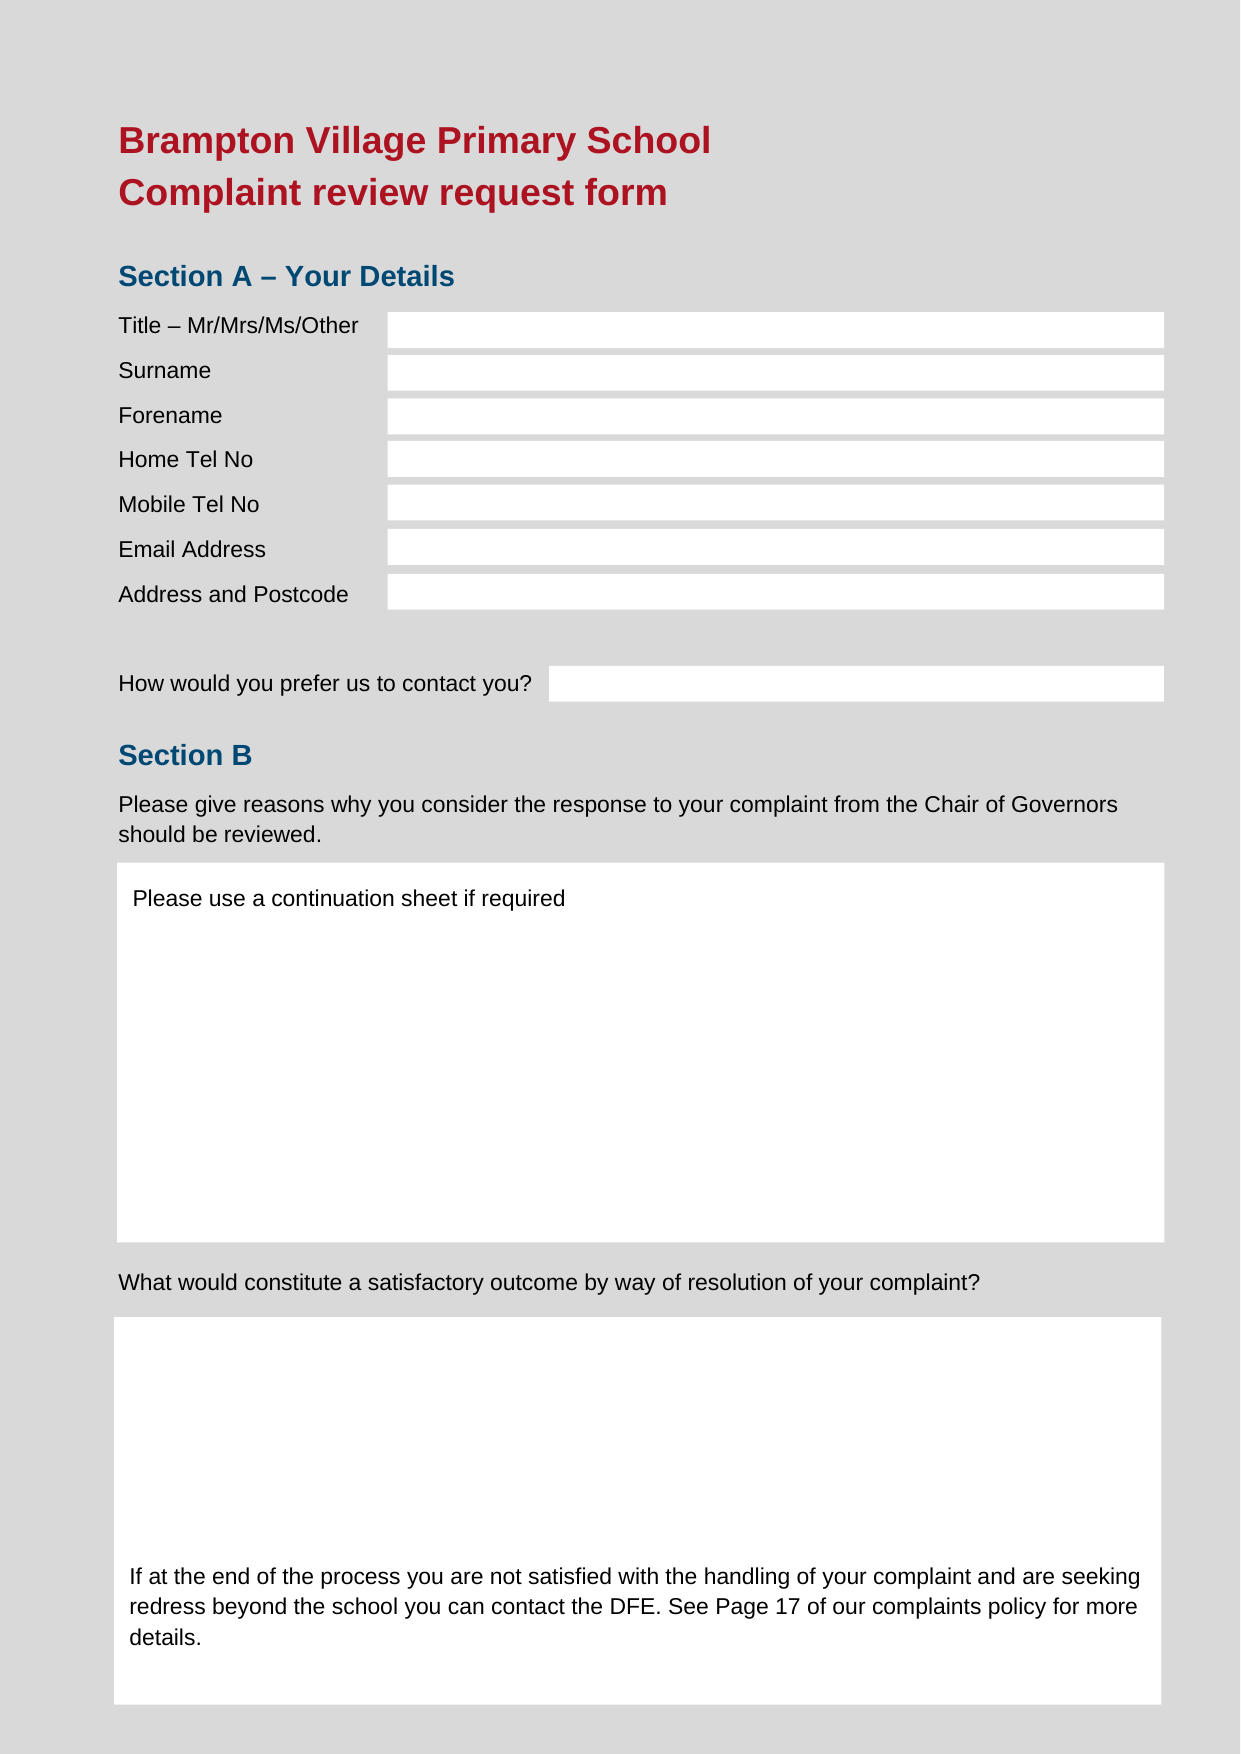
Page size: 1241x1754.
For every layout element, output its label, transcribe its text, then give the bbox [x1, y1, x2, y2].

text Surname [118, 357, 387, 383]
subtitle Brampton Village Primary School [118, 118, 1122, 161]
subtitle Complaint review request form [118, 170, 1122, 213]
text Address and Postcode [118, 581, 387, 607]
text Title – Mr/Mrs/Ms/Other [118, 312, 387, 338]
text Please give reasons why you consider the response to your complaint from the Chair of Governors should be reviewed. [118, 791, 1122, 848]
text Forename [118, 402, 387, 428]
text Mobile Tel No [118, 491, 387, 518]
subtitle Section A – Your Details [118, 259, 1122, 292]
text Home Tel No [118, 446, 387, 473]
text How would you prefer us to contact you? [118, 670, 549, 697]
text What would constitute a satisfactory outcome by way of resolution of your complaint? [118, 1269, 1122, 1296]
text Email Address [118, 536, 387, 562]
subtitle Section B [118, 738, 1122, 772]
